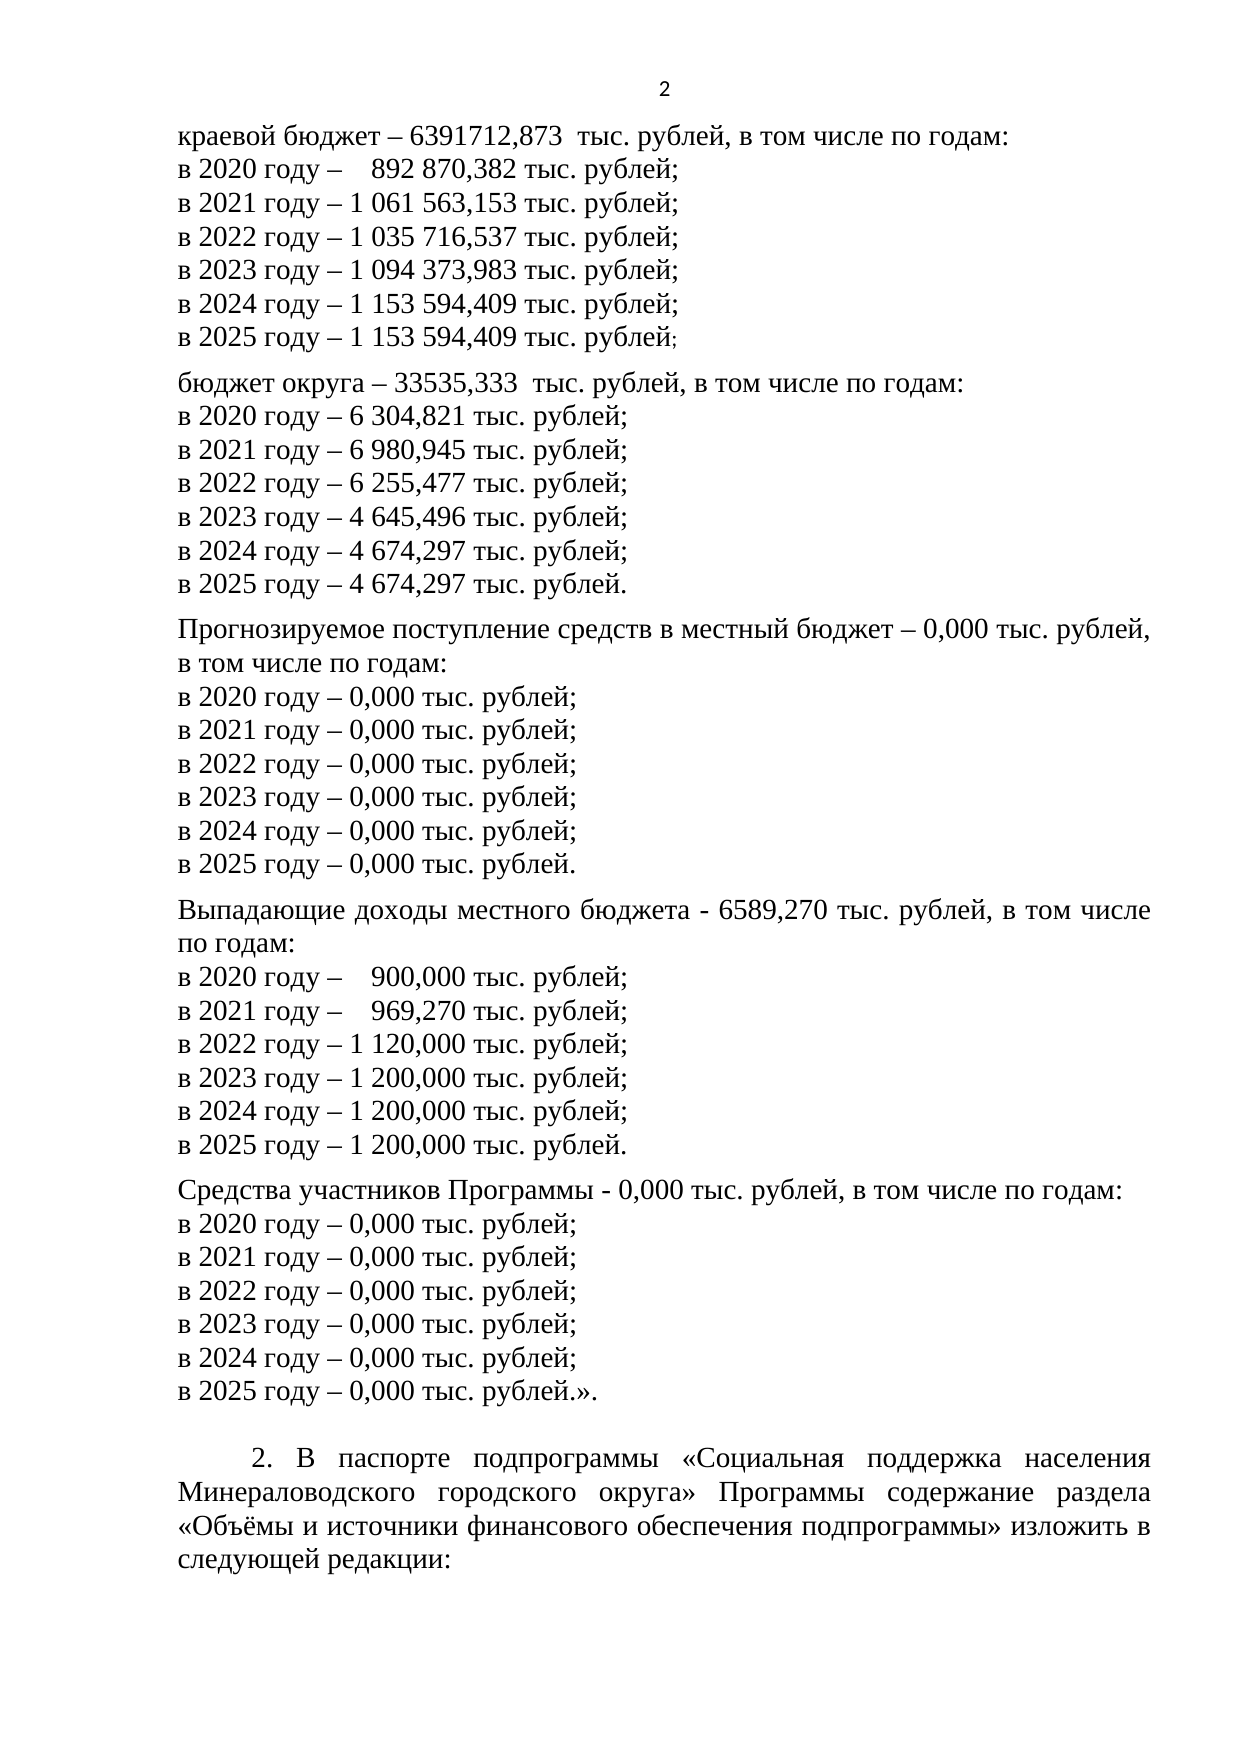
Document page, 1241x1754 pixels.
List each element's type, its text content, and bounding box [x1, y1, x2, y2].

text в 2024 году – 1 153 594,409 тыс. рублей; [177, 286, 1152, 319]
text в 2025 году – 4 674,297 тыс. рублей. [177, 566, 1152, 600]
list в 2021 году – 969,270 тыс. рублей; [177, 993, 1152, 1026]
text в 2020 году – 892 870,382 тыс. рублей; [177, 152, 1152, 185]
list в 2021 году – 0,000 тыс. рублей; [177, 712, 1152, 746]
list в 2024 году – 1 200,000 тыс. рублей; [177, 1093, 1152, 1127]
list краевой бюджет – 6391712,873 тыс. рублей, в том числе по годам: [177, 118, 1152, 152]
list в 2025 году – 1 200,000 тыс. рублей. [177, 1127, 1152, 1160]
list в 2023 году – 0,000 тыс. рублей; [177, 1306, 1152, 1340]
list в 2021 году – 0,000 тыс. рублей; [177, 1239, 1152, 1273]
text в 2024 году – 4 674,297 тыс. рублей; [177, 533, 1152, 566]
text в 2022 году – 1 035 716,537 тыс. рублей; [177, 219, 1152, 252]
list в 2020 году – 0,000 тыс. рублей; [177, 679, 1152, 712]
text Прогнозируемое поступление средств в местный бюджет – 0,000 тыс. рублей, в том числе по годам: [177, 612, 1152, 679]
text в 2025 году – 1 153 594,409 тыс. рублей; [177, 319, 1152, 353]
text Средства участников Программы - 0,000 тыс. рублей, в том числе по годам: [177, 1172, 1152, 1206]
list бюджет округа – 33535,333 тыс. рублей, в том числе по годам: [177, 365, 1152, 398]
list в 2022 году – 0,000 тыс. рублей; [177, 1273, 1152, 1306]
list в 2020 году – 900,000 тыс. рублей; [177, 959, 1152, 993]
text в 2022 году – 6 255,477 тыс. рублей; [177, 466, 1152, 499]
list в 2022 году – 0,000 тыс. рублей; [177, 746, 1152, 779]
list в 2024 году – 0,000 тыс. рублей; [177, 813, 1152, 846]
list в 2023 году – 1 200,000 тыс. рублей; [177, 1060, 1152, 1093]
text в 2023 году – 1 094 373,983 тыс. рублей; [177, 252, 1152, 286]
text в 2021 году – 1 061 563,153 тыс. рублей; [177, 185, 1152, 219]
text Выпадающие доходы местного бюджета - 6589,270 тыс. рублей, в том числе по годам: [177, 892, 1152, 959]
list в 2023 году – 0,000 тыс. рублей; [177, 779, 1152, 813]
list в 2020 году – 0,000 тыс. рублей; [177, 1206, 1152, 1239]
text в 2020 году – 6 304,821 тыс. рублей; [177, 398, 1152, 432]
list в 2022 году – 1 120,000 тыс. рублей; [177, 1026, 1152, 1060]
list в 2025 году – 0,000 тыс. рублей.». [177, 1373, 1152, 1407]
list в 2024 году – 0,000 тыс. рублей; [177, 1340, 1152, 1373]
text в 2023 году – 4 645,496 тыс. рублей; [177, 499, 1152, 533]
text в 2021 году – 6 980,945 тыс. рублей; [177, 432, 1152, 466]
text 2. В паспорте подпрограммы «Социальная поддержка населения Минераловодского городского округа» Программы содержание раздела «Объёмы и источники финансового обеспечения подпрограммы» изложить в следующей редакции: [177, 1441, 1152, 1575]
list в 2025 году – 0,000 тыс. рублей. [177, 846, 1152, 880]
